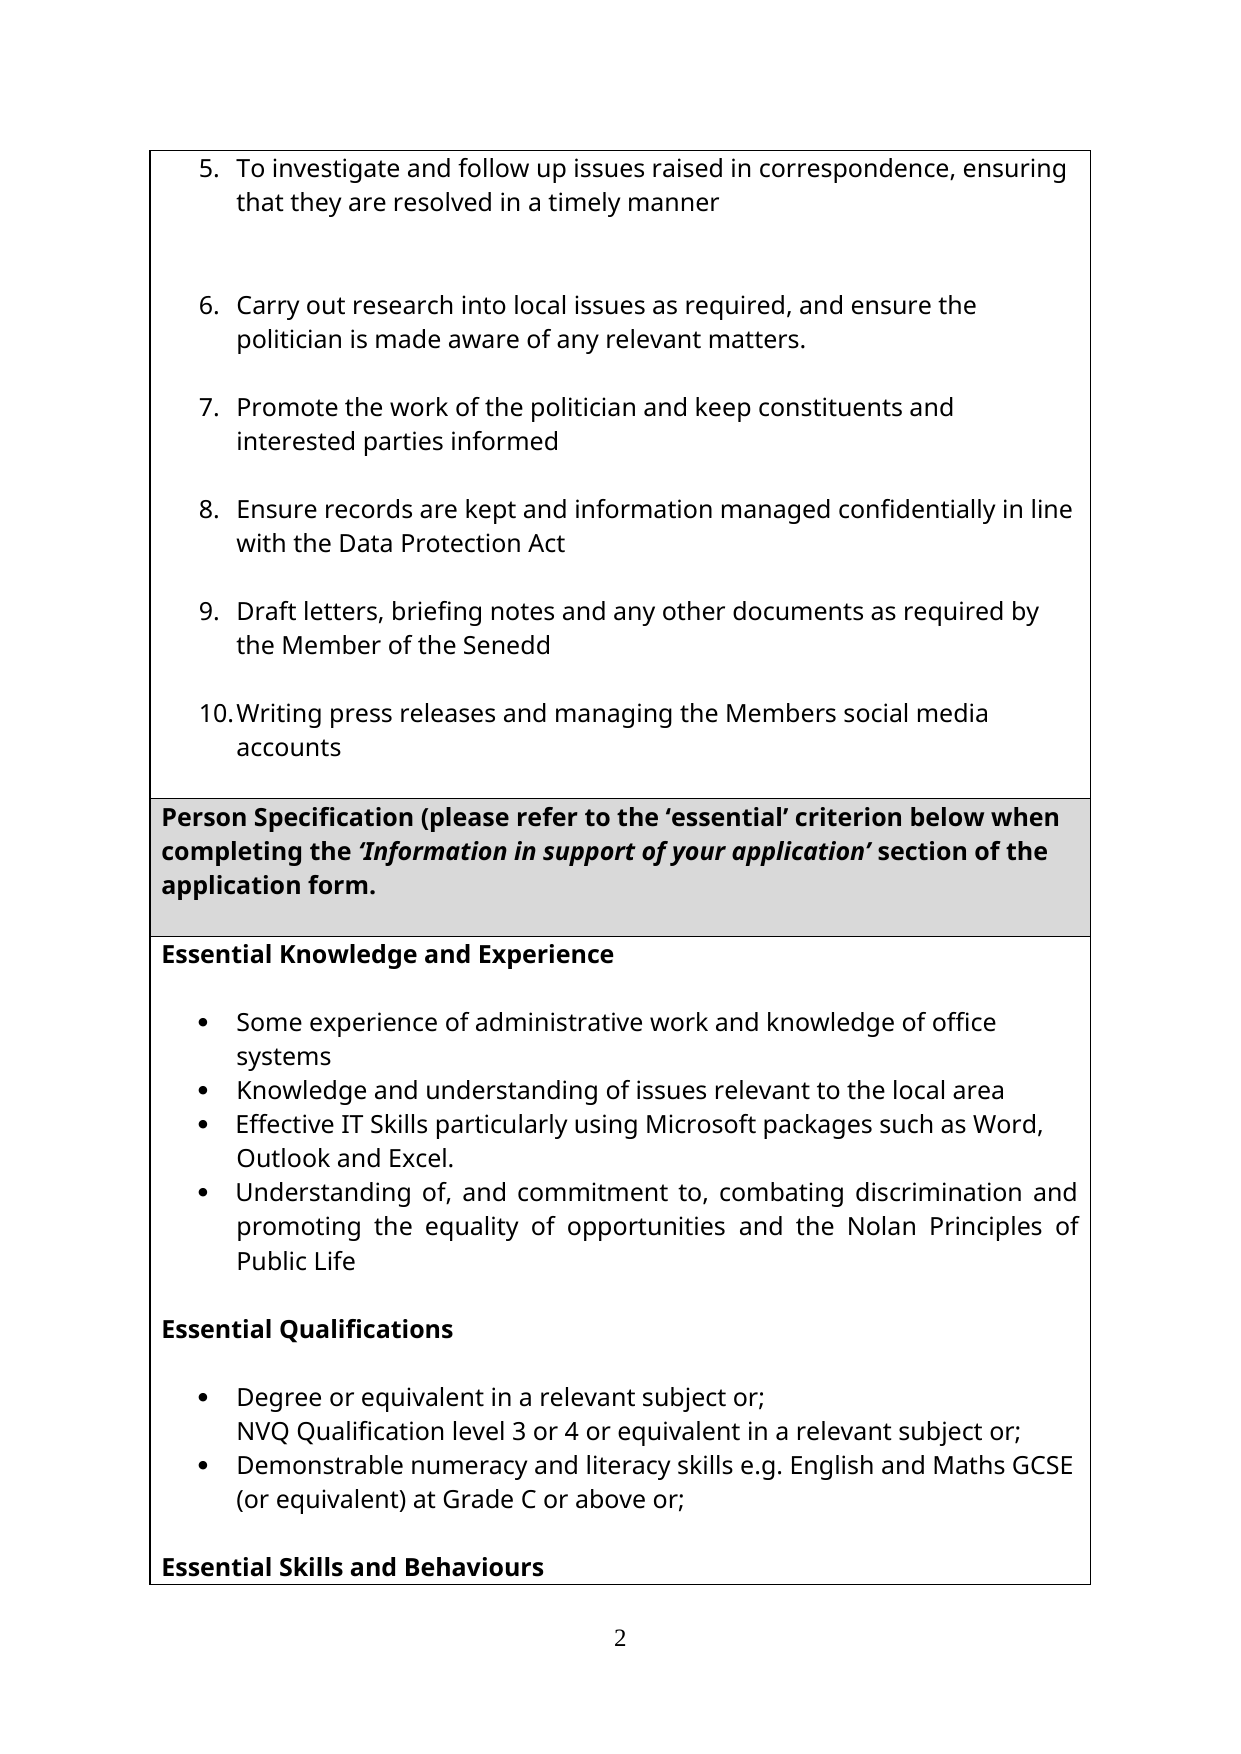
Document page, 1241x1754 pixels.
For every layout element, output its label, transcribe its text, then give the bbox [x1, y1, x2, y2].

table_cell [151, 151, 1090, 798]
table_cell Person Specification (please refer to the ‘essential’ criterion below when completing the ‘Information in support of your application’ section of the application form. [151, 799, 1090, 936]
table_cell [151, 937, 1090, 1584]
